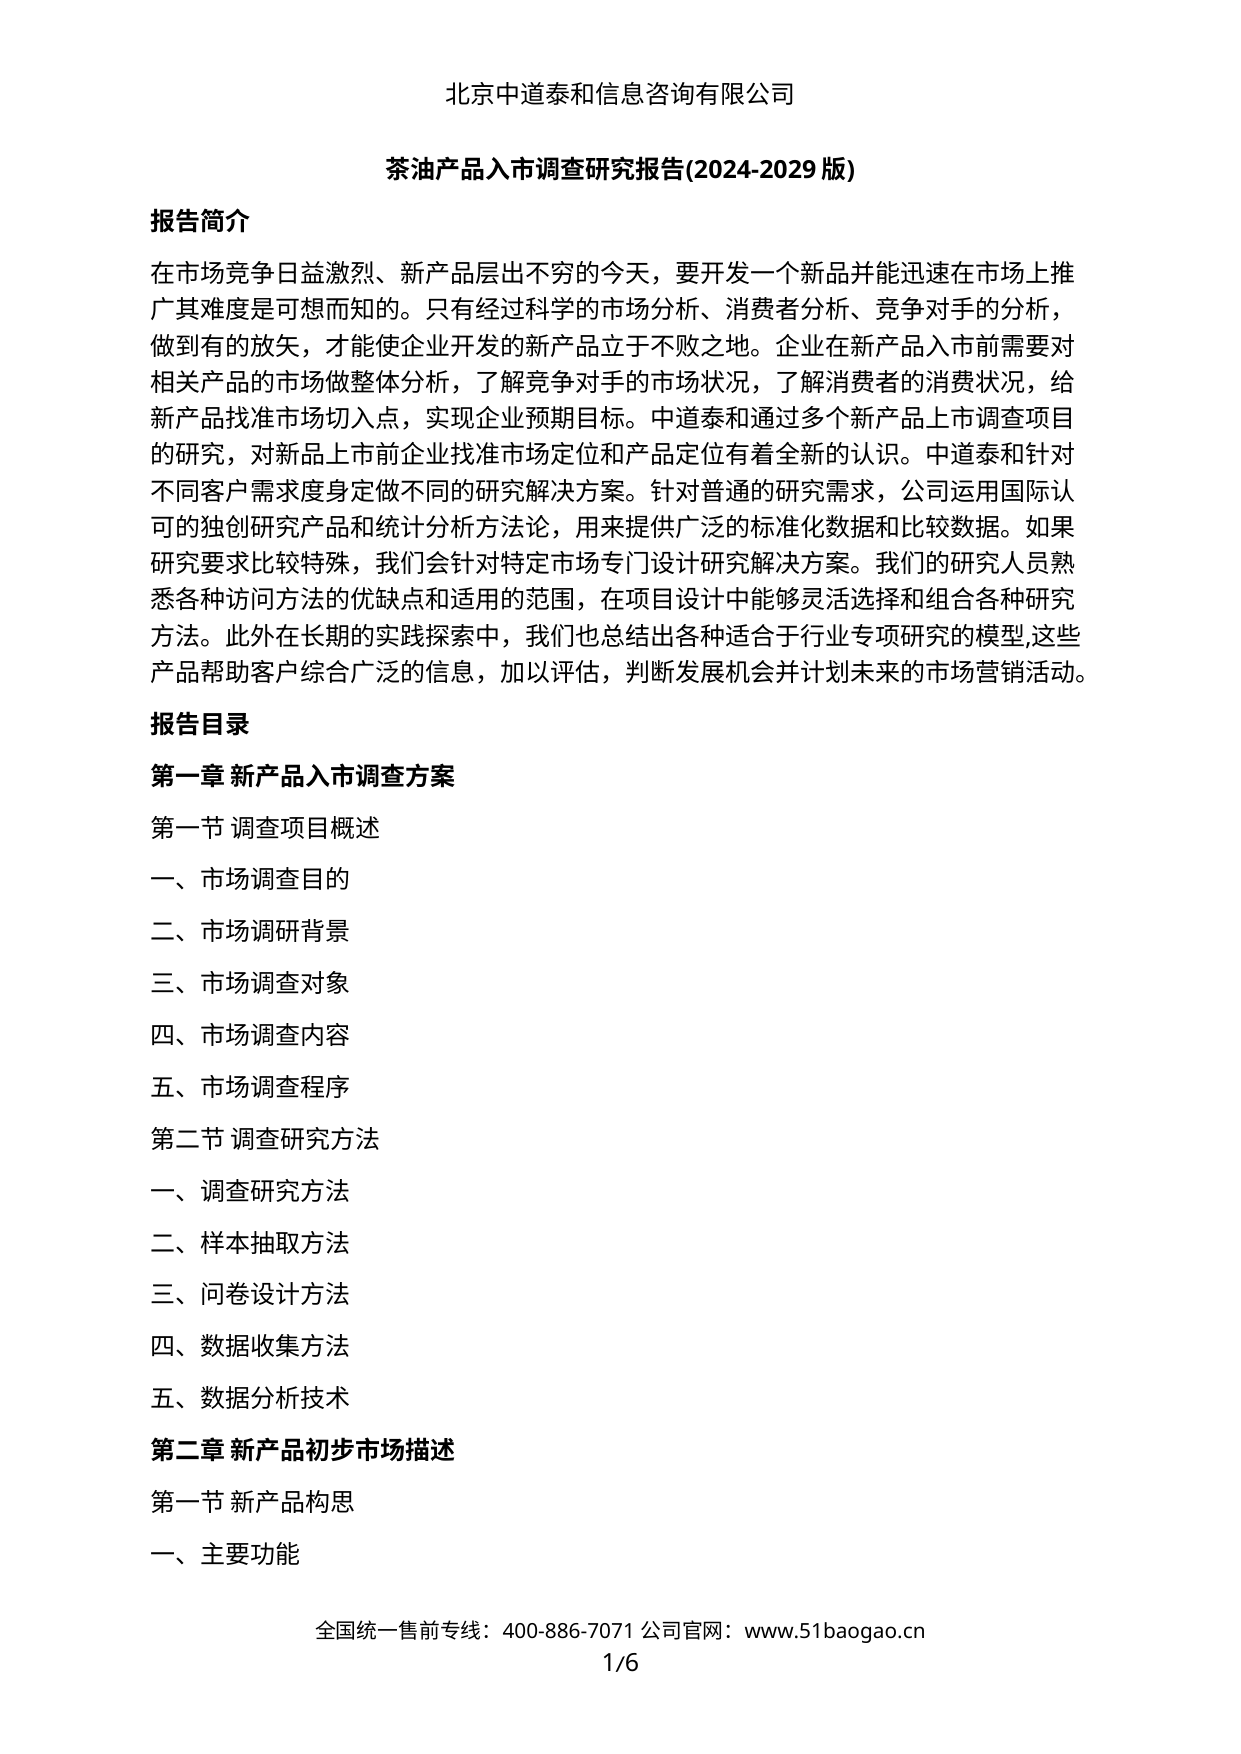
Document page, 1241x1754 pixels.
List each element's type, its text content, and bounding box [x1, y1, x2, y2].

text 报告目录 [150, 704, 1090, 741]
text 第一章 新产品入市调查方案 [150, 756, 1090, 792]
text 二、市场调研背景 [150, 912, 1090, 948]
text 第二章 新产品初步市场描述 [150, 1431, 1090, 1467]
text 一、市场调查目的 [150, 860, 1090, 896]
text 四、数据收集方法 [150, 1327, 1090, 1363]
text 第一节 新产品构思 [150, 1482, 1090, 1519]
text 五、数据分析技术 [150, 1379, 1090, 1415]
text 第二节 调查研究方法 [150, 1119, 1090, 1156]
text 第一节 调查项目概述 [150, 808, 1090, 844]
text 报告简介 [150, 202, 1090, 238]
text 四、市场调查内容 [150, 1016, 1090, 1052]
text 一、调查研究方法 [150, 1171, 1090, 1207]
text 三、市场调查对象 [150, 964, 1090, 1000]
text 三、问卷设计方法 [150, 1275, 1090, 1311]
text 茶油产品入市调查研究报告(2024-2029版) [150, 150, 1090, 186]
text 五、市场调查程序 [150, 1067, 1090, 1104]
text 二、样本抽取方法 [150, 1223, 1090, 1259]
text 在市场竞争日益激烈、新产品层出不穷的今天，要开发一个新品并能迅速在市场上推广其难度是可想而知的。只有经过科学的市场分析、消费者分析、竞争对手的分析，做到有的放矢，才能使企业开发的新产品立于不败之地。企业在新产品入市前需要对相关产品的市场做整体分析，了解竞争对手的市场状况，了解消费者的消费状况，给新产品找准市场切入点，实现企业预期目标。中道泰和通过多个新产品上市调查项目的研究，对新品上市前企业找准市场定位和产品定位有着全新的认识。中道泰和针对不同客户需求度身定做不同的研究解决方案。针对普通的研究需求，公司运用国际认可的独创研究产品和统计分析方法论，用来提供广泛的标准化数据和比较数据。如果研究要求比较特殊，我们会针对特定市场专门设计研究解决方案。我们的研究人员熟悉各种访问方法的优缺点和适用的范围，在项目设计中能够灵活选择和组合各种研究方法。此外在长期的实践探索中，我们也总结出各种适合于行业专项研究的模型,这些产品帮助客户综合广泛的信息，加以评估，判断发展机会并计划未来的市场营销活动。 [150, 254, 1090, 689]
text 一、主要功能 [150, 1534, 1090, 1571]
